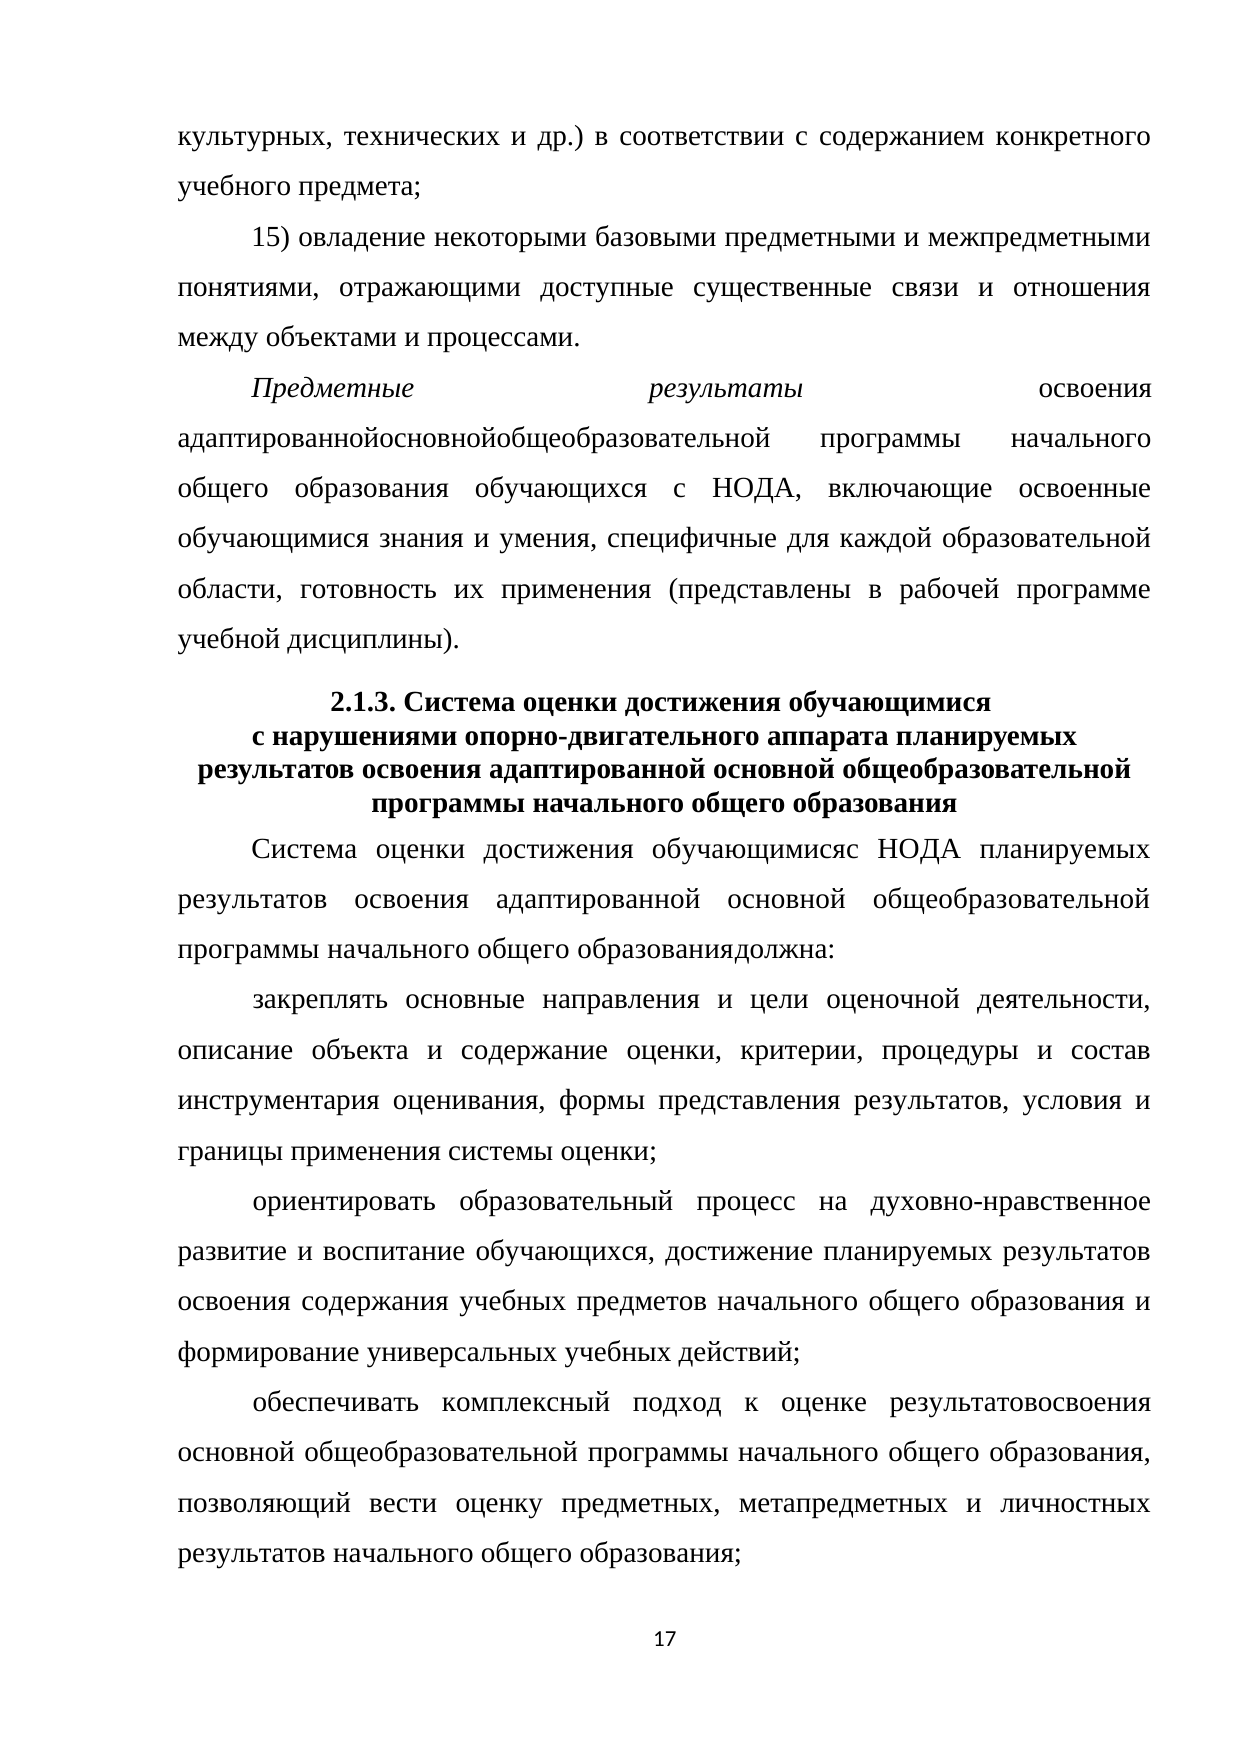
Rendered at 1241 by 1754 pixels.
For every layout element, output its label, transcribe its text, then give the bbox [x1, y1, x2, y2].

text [177, 118, 1152, 202]
text закреплять основные направления и цели оценочной деятельности, описание объекта и содержание оценки, критерии, процедуры и состав инструментария оценивания, формы представления результатов, условия и границы применения системы оценки; [177, 982, 1152, 1166]
text Предметные результаты освоения адаптированнойосновнойобщеобразовательной программы начального общего образования обучающихся с НОДА, включающие освоенные обучающимися знания и умения, специфичные для каждой образовательной области, готовность их применения (представлены в рабочей программе учебной дисциплины). [177, 370, 1152, 655]
subtitle 2.1.3. Система оценки достижения обучающимися с нарушениями опорно-двигательного аппарата планируемых результатов освоения адаптированной основной общеобразовательной программы начального общего образования [177, 684, 1152, 818]
text обеспечивать комплексный подход к оценке результатовосвоения основной общеобразовательной программы начального общего образования, позволяющий вести оценку предметных, метапредметных и личностных результатов начального общего образования; [177, 1384, 1152, 1569]
text ориентировать образовательный процесс на духовно-нравственное развитие и воспитание обучающихся, достижение планируемых результатов освоения содержания учебных предметов начального общего образования и формирование универсальных учебных действий; [177, 1183, 1152, 1367]
text 15) овладение некоторыми базовыми предметными и межпредметными понятиями, отражающими доступные существенные связи и отношения между объектами и процессами. [177, 219, 1152, 353]
text Система оценки достижения обучающимисяс НОДА планируемых результатов освоения адаптированной основной общеобразовательной программы начального общего образованиядолжна: [177, 831, 1152, 965]
